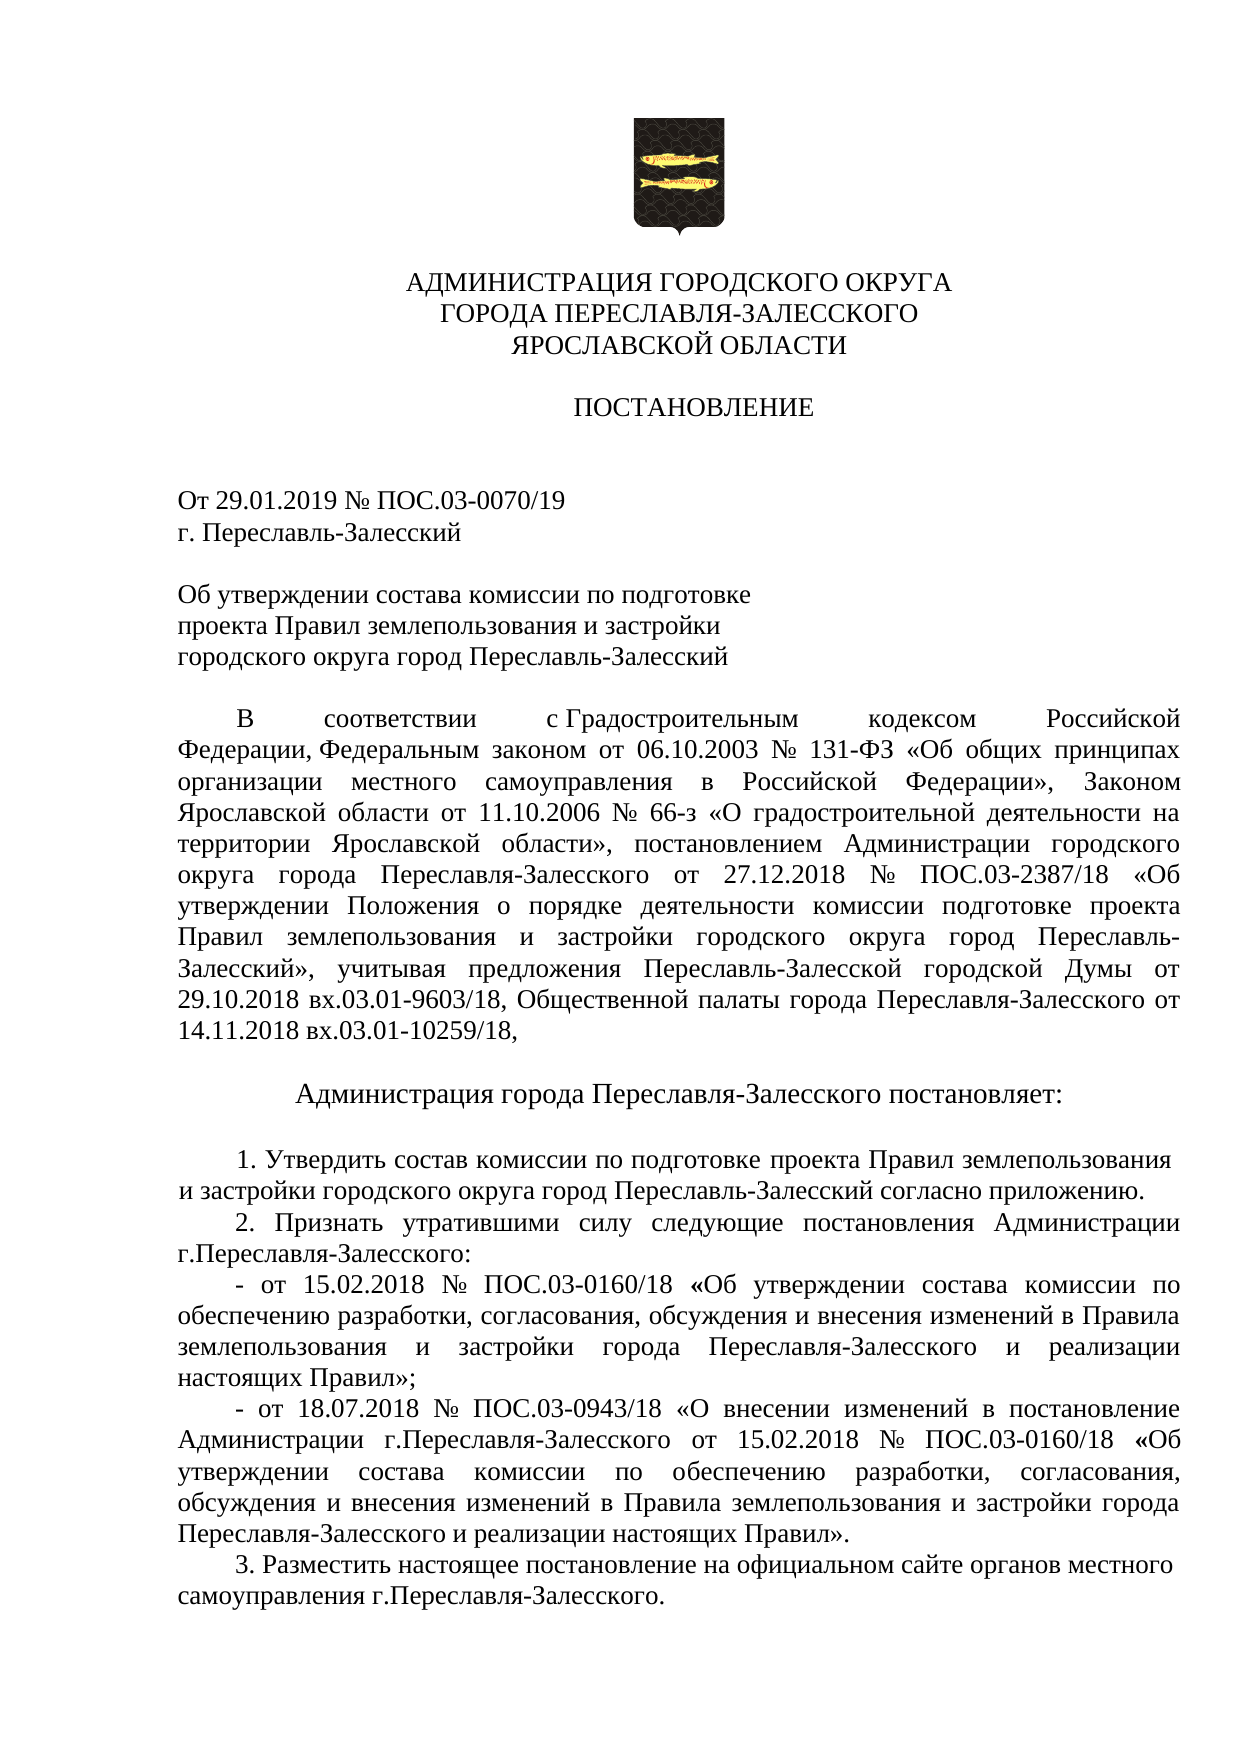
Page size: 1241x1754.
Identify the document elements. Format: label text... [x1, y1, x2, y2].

text Администрация города Переславля-Залесского постановляет: [177, 1076, 1181, 1110]
text 1. Утвердить состав комиссии по подготовке проекта Правил землепользования и застройки городского округа город Переславль-Залесский согласно приложению. [179, 1143, 1172, 1206]
text ЯРОСЛАВСКОЙ ОБЛАСТИ [177, 329, 1181, 360]
text - от 18.07.2018 № ПОС.03-0943/18 «О внесении изменений в постановление Администрации г.Переславля-Залесского от 15.02.2018 № ПОС.03-0160/18 «Об утверждении состава комиссии по обеспечению разработки, согласования, обсуждения и внесения изменений в Правила землепользования и застройки города Переславля-Залесского и реализации настоящих Правил». [177, 1392, 1181, 1548]
text ГОРОДА ПЕРЕСЛАВЛЯ-ЗАЛЕССКОГО [177, 298, 1181, 329]
text - от 15.02.2018 № ПОС.03-0160/18 «Об утверждении состава комиссии по обеспечению разработки, согласования, обсуждения и внесения изменений в Правила землепользования и застройки города Переславля-Залесского и реализации настоящих Правил»; [177, 1268, 1181, 1392]
text 3. Разместить настоящее постановление на официальном сайте органов местного [177, 1548, 1181, 1579]
text городского округа город Переславль-Залесский [177, 640, 1181, 671]
text ПОСТАНОВЛЕНИЕ [207, 391, 1181, 422]
text самоуправления г.Переславля-Залесского. [177, 1579, 1181, 1611]
text 2. Признать утратившими силу следующие постановления Администрации г.Переславля-Залесского: [177, 1206, 1181, 1268]
text Об утверждении состава комиссии по подготовке [177, 578, 1181, 609]
text г. Переславль-Залесский [177, 516, 1181, 547]
text АДМИНИСТРАЦИЯ ГОРОДСКОГО ОКРУГА [177, 266, 1181, 298]
text проекта Правил землепользования и застройки [177, 609, 1181, 640]
text В соответствии с Градостроительным кодексом Российской Федерации, Федеральным законом от 06.10.2003 № 131-ФЗ «Об общих принципах организации местного самоуправления в Российской Федерации», Законом Ярославской области от 11.10.2006 № 66-з «О градостроительной деятельности на территории Ярославской области», постановлением Администрации городского округа города Переславля-Залесского от 27.12.2018 № ПОС.03-2387/18 «Об утверждении Положения о порядке деятельности комиссии подготовке проекта Правил землепользования и застройки городского округа город Переславль-Залесский», учитывая предложения Переславль-Залесской городской Думы от 29.10.2018 вх.03.01-9603/18, Общественной палаты города Переславля-Залесского от 14.11.2018 вх.03.01-10259/18, [177, 702, 1181, 1045]
text От 29.01.2019 № ПОС.03-0070/19 [177, 484, 1181, 516]
